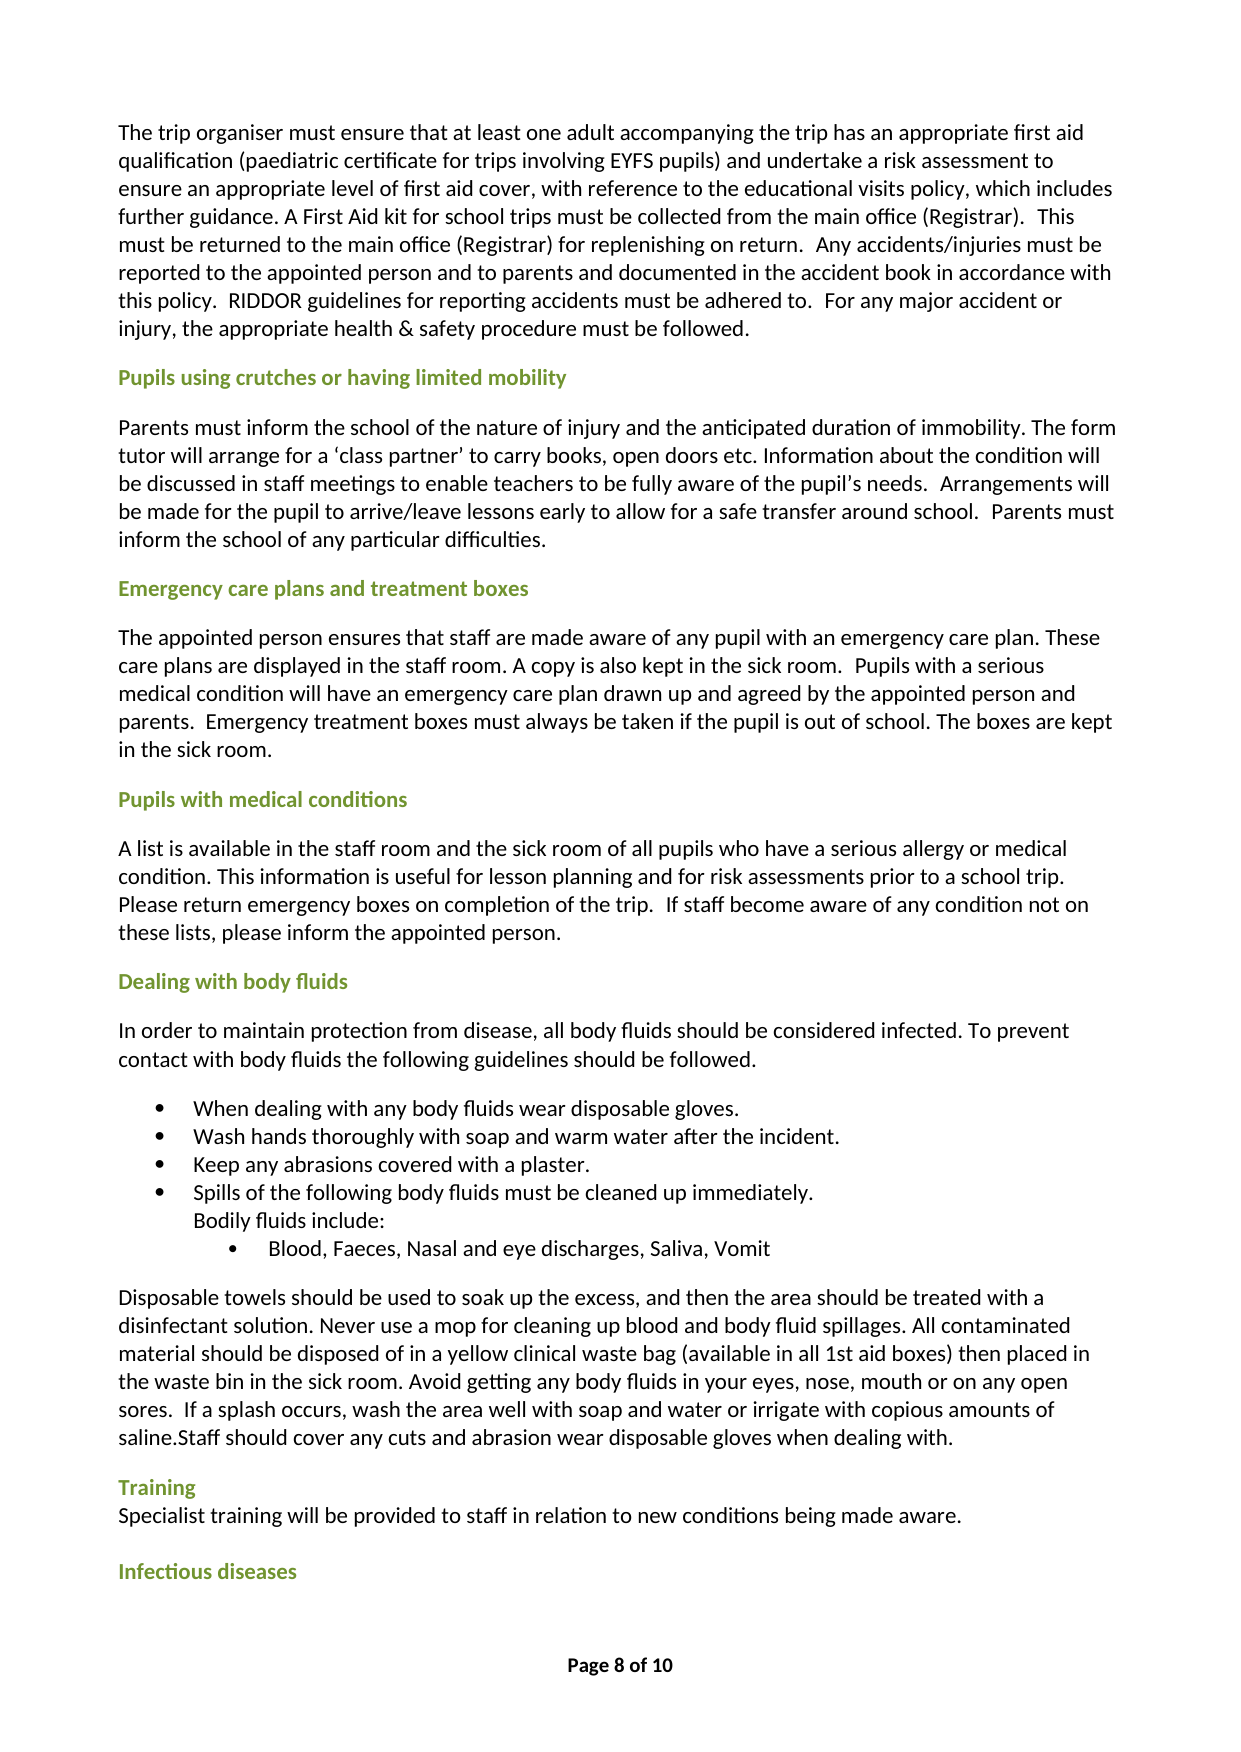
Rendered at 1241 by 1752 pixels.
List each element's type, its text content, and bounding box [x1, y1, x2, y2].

text Disposable towels should be used to soak up the excess, and then the area should be treated with a disinfectant solution. Never use a mop for cleaning up blood and body fluid spillages. All contaminated material should be disposed of in a yellow clinical waste bag (available in all 1st aid boxes) then placed in the waste bin in the sick room. Avoid getting any body fluids in your eyes, nose, mouth or on any open sores. If a splash occurs, wash the area well with soap and water or irrigate with copious amounts of saline.Staff should cover any cuts and abrasion wear disposable gloves when dealing with. [118, 1283, 1122, 1451]
text Training [118, 1473, 1122, 1501]
text Infectious diseases [118, 1557, 1122, 1585]
text The trip organiser must ensure that at least one adult accompanying the trip has an appropriate first aid qualification (paediatric certificate for trips involving EYFS pupils) and undertake a risk assessment to ensure an appropriate level of first aid cover, with reference to the educational visits policy, which includes further guidance. A First Aid kit for school trips must be collected from the main office (Registrar). This must be returned to the main office (Registrar) for replenishing on return. Any accidents/injuries must be reported to the appointed person and to parents and documented in the accident book in accordance with this policy. RIDDOR guidelines for reporting accidents must be adhered to. For any major accident or injury, the appropriate health & safety procedure must be followed. [118, 118, 1122, 342]
text A list is available in the staff room and the sick room of all pupils who have a serious allergy or medical condition. This information is useful for lesson planning and for risk assessments prior to a school trip. Please return emergency boxes on completion of the trip. If staff become aware of any condition not on these lists, please inform the appointed person. [118, 834, 1122, 946]
text Dealing with body fluids [118, 967, 1122, 995]
text Specialist training will be provided to staff in relation to new conditions being made aware. [118, 1501, 1122, 1529]
text Parents must inform the school of the nature of injury and the anticipated duration of immobility. The form tutor will arrange for a ‘class partner’ to carry books, open doors etc. Information about the condition will be discussed in staff meetings to enable teachers to be fully aware of the pupil’s needs. Arrangements will be made for the pupil to arrive/leave lessons early to allow for a safe transfer around school. Parents must inform the school of any particular difficulties. [118, 413, 1122, 553]
text Pupils with medical conditions [118, 785, 1122, 813]
list Bodily fluids include: [193, 1206, 1122, 1234]
list When dealing with any body fluids wear disposable gloves. [156, 1094, 1122, 1122]
text Pupils using crutches or having limited mobility [118, 363, 1122, 392]
list Blood, Faeces, Nasal and eye discharges, Saliva, Vomit [229, 1234, 1122, 1262]
text In order to maintain protection from disease, all body fluids should be considered infected. To prevent contact with body fluids the following guidelines should be followed. [118, 1017, 1122, 1073]
text Emergency care plans and treatment boxes [118, 574, 1122, 602]
text The appointed person ensures that staff are made aware of any pupil with an emergency care plan. These care plans are displayed in the staff room. A copy is also kept in the sick room. Pupils with a serious medical condition will have an emergency care plan drawn up and agreed by the appointed person and parents. Emergency treatment boxes must always be taken if the pupil is out of school. The boxes are kept in the sick room. [118, 623, 1122, 763]
list Keep any abrasions covered with a plaster. [156, 1150, 1122, 1178]
list Spills of the following body fluids must be cleaned up immediately. [156, 1178, 1122, 1206]
list Wash hands thoroughly with soap and warm water after the incident. [156, 1122, 1122, 1150]
